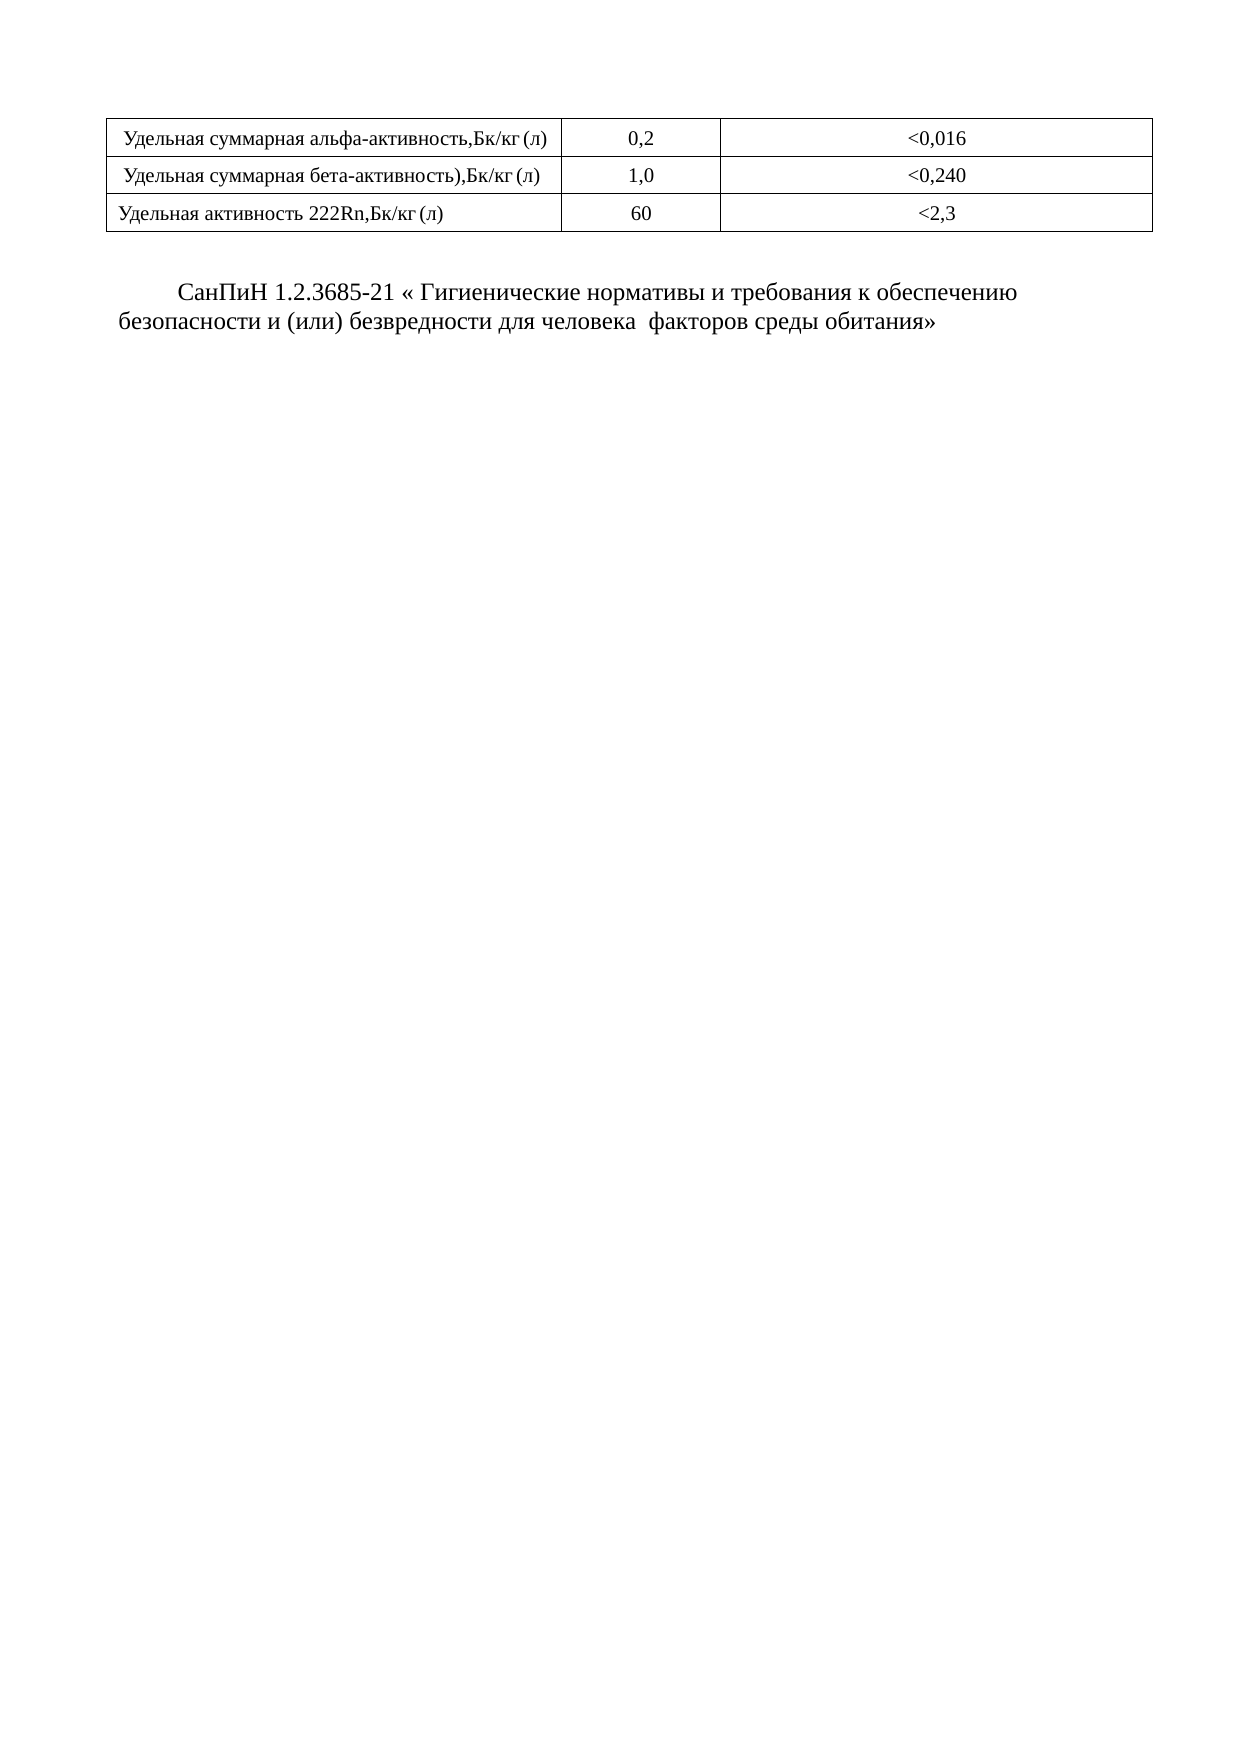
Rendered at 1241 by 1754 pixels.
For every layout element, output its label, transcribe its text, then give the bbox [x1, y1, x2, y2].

table_cell Удельная суммарная бета-активность),Бк/кг (л) [107, 157, 561, 193]
table_cell Удельная суммарная альфа-активность,Бк/кг (л) [107, 119, 561, 156]
table_cell <0,016 [721, 119, 1152, 156]
table_cell Удельная активность 222Rn,Бк/кг (л) [107, 194, 561, 231]
table_cell <2,3 [721, 194, 1152, 231]
table_cell 60 [562, 194, 720, 231]
table_cell 1,0 [562, 157, 720, 193]
text СанПиН 1.2.3685-21 « Гигиенические нормативы и требования к обеспечению безопасности и (или) безвредности для человека факторов среды обитания» [118, 277, 1122, 335]
table_cell 0,2 [562, 119, 720, 156]
table_cell <0,240 [721, 157, 1152, 193]
